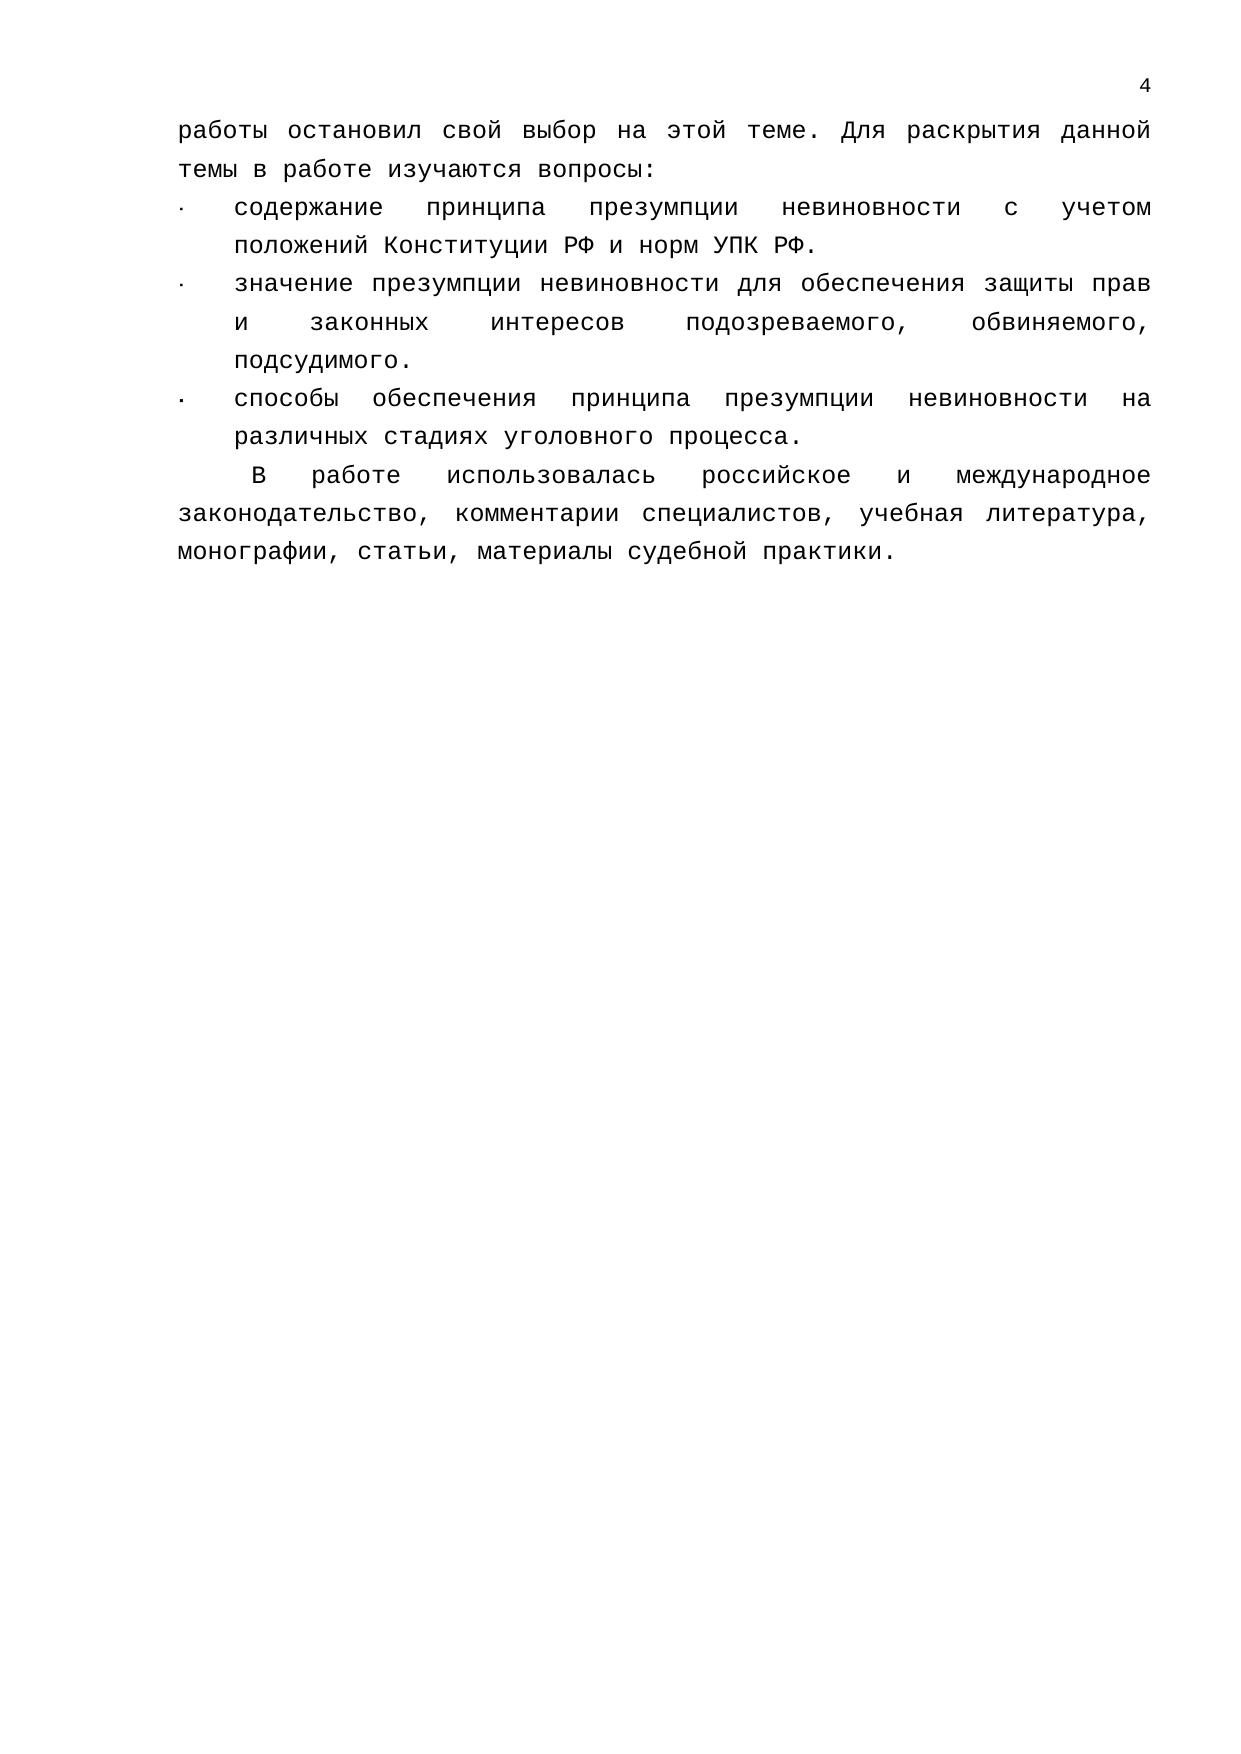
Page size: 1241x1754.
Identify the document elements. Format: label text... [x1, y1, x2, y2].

list значение презумпции невиновности для обеспечения защиты прав и законных интересов подозреваемого, обвиняемого, подсудимого. [177, 271, 1152, 376]
list способы обеспечения принципа презумпции невиновности на различных стадиях уголовного процесса. [177, 386, 1152, 452]
text В работе использовалась российское и международное законодательство, комментарии специалистов, учебная литература, монографии, статьи, материалы судебной практики. [177, 462, 1152, 567]
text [177, 118, 1152, 185]
list содержание принципа презумпции невиновности с учетом положений Конституции РФ и норм УПК РФ. [177, 194, 1152, 261]
